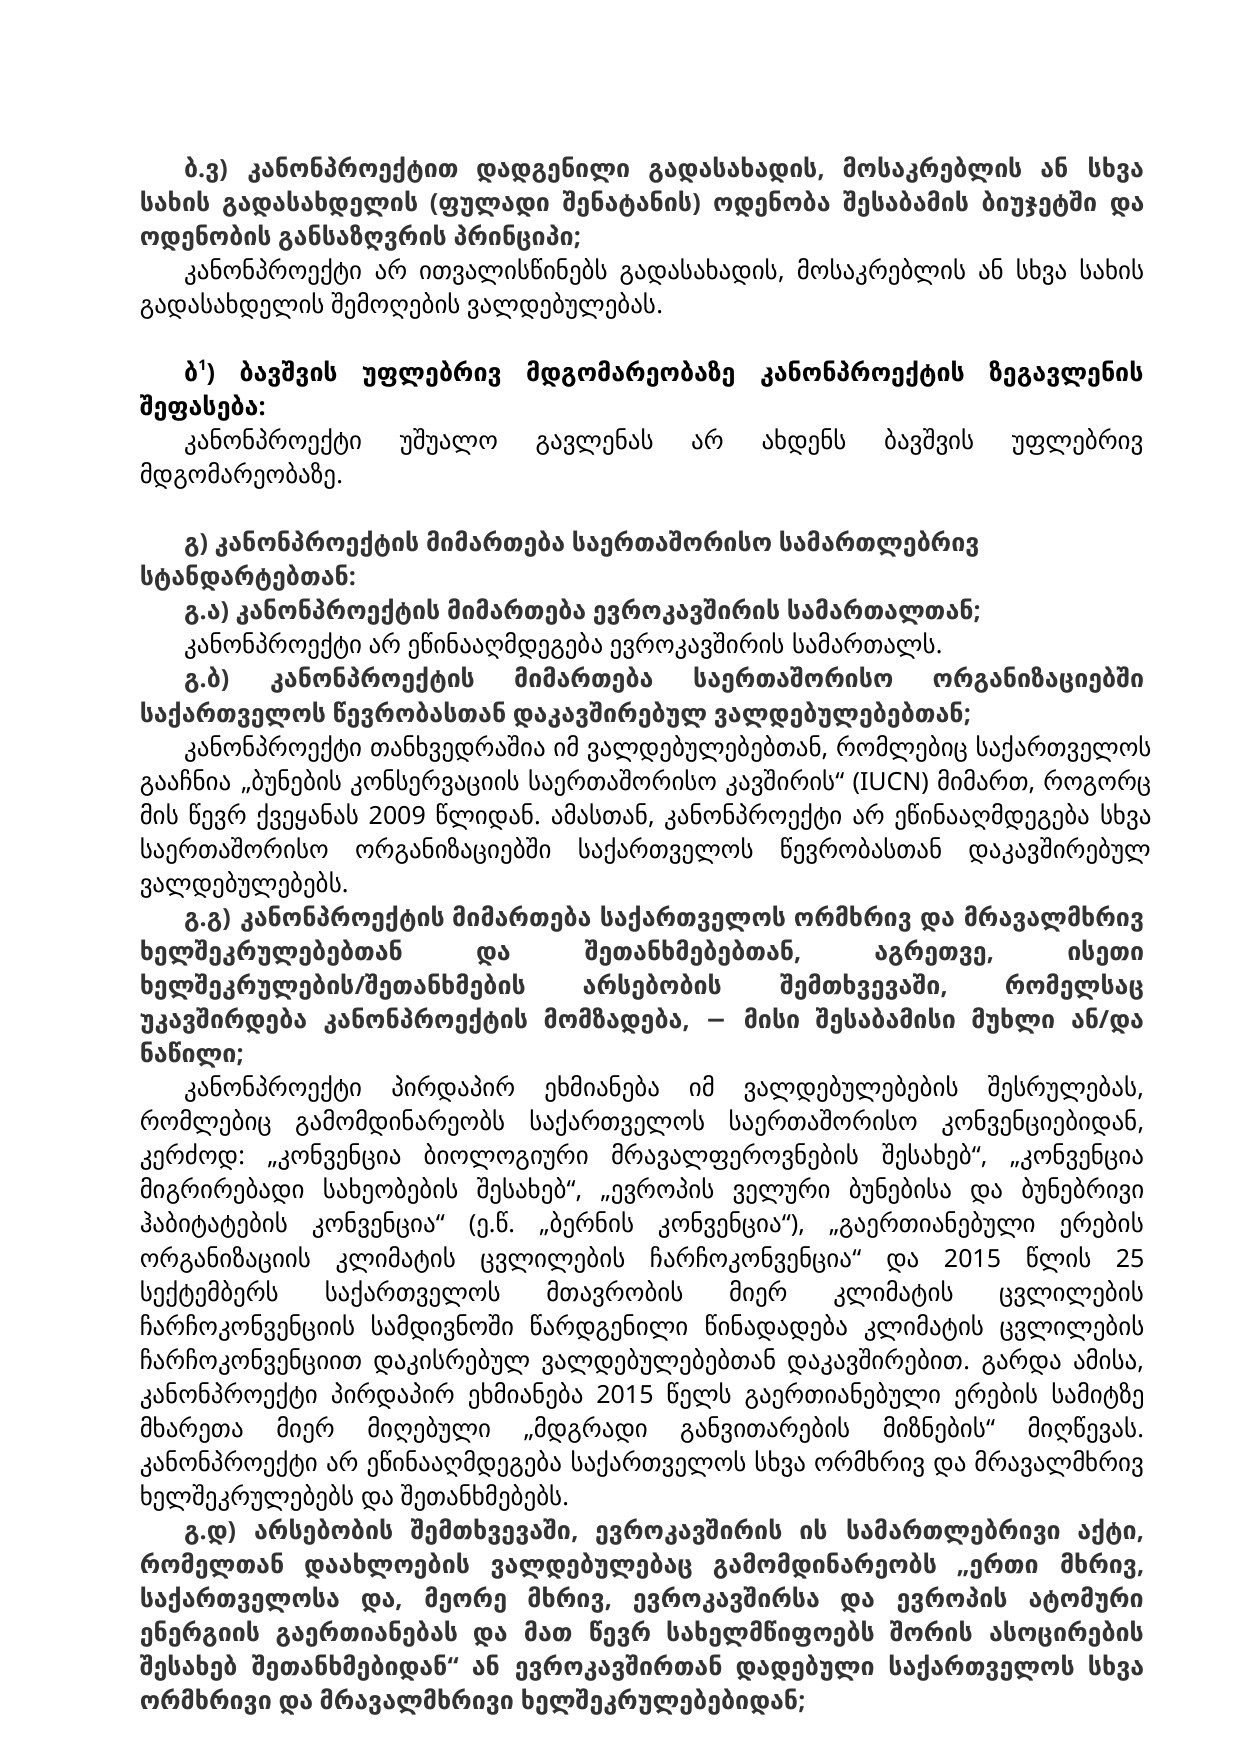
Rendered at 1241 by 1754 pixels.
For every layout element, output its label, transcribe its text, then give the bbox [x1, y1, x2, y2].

text გ.დ) არსებობის შემთხვევაში, ევროკავშირის ის სამართლებრივი აქტი, რომელთან დაახლოების ვალდებულებაც გამომდინარეობს „ერთი მხრივ, საქართველოსა და, მეორე მხრივ, ევროკავშირსა და ევროპის ატომური ენერგიის გაერთიანებას და მათ წევრ სახელმწიფოებს შორის ასოცირების შესახებ შეთანხმებიდან“ ან ევროკავშირთან დადებული საქართველოს სხვა ორმხრივი და მრავალმხრივი ხელშეკრულებებიდან; [139, 1513, 1144, 1717]
text გ.ბ) კანონპროექტის მიმართება საერთაშორისო ორგანიზაციებში საქართველოს წევრობასთან დაკავშირებულ ვალდებულებებთან; [139, 661, 1144, 729]
text გ.ა) კანონპროექტის მიმართება ევროკავშირის სამართალთან; [139, 593, 1049, 627]
text გ.გ) კანონპროექტის მიმართება საქართველოს ორმხრივ და მრავალმხრივ ხელშეკრულებებთან და შეთანხმებებთან, აგრეთვე, ისეთი ხელშეკრულების/შეთანხმების არსებობის შემთხვევაში, რომელსაც უკავშირდება კანონპროექტის მომზადება, − მისი შესაბამისი მუხლი ან/და ნაწილი; [139, 899, 1144, 1070]
text კანონპროექტი არ ეწინააღმდეგება ევროკავშირის სამართალს. [139, 627, 1151, 661]
text კანონპროექტი უშუალო გავლენას არ ახდენს ბავშვის უფლებრივ მდგომარეობაზე. [139, 423, 1144, 491]
text ბ.ვ) კანონპროექტით დადგენილი გადასახადის, მოსაკრებლის ან სხვა სახის გადასახდელის (ფულადი შენატანის) ოდენობა შესაბამის ბიუჯეტში და ოდენობის განსაზღვრის პრინციპი; [139, 150, 1144, 252]
text ბ1) ბავშვის უფლებრივ მდგომარეობაზე კანონპროექტის ზეგავლენის შეფასება: [139, 354, 1144, 423]
text კანონპროექტი პირდაპირ ეხმიანება იმ ვალდებულებების შესრულებას, რომლებიც გამომდინარეობს საქართველოს საერთაშორისო კონვენციებიდან, კერძოდ: „კონვენცია ბიოლოგიური მრავალფეროვნების შესახებ“, „კონვენცია მიგრირებადი სახეობების შესახებ“, „ევროპის ველური ბუნებისა და ბუნებრივი ჰაბიტატების კონვენცია“ (ე.წ. „ბერნის კონვენცია“), „გაერთიანებული ერების ორგანიზაციის კლიმატის ცვლილების ჩარჩოკონვენცია“ და 2015 წლის 25 სექტემბერს საქართველოს მთავრობის მიერ კლიმატის ცვლილების ჩარჩოკონვენციის სამდივნოში წარდგენილი წინადადება კლიმატის ცვლილების ჩარჩოკონვენციით დაკისრებულ ვალდებულებებთან დაკავშირებით. გარდა ამისა, კანონპროექტი პირდაპირ ეხმიანება 2015 წელს გაერთიანებული ერების სამიტზე მხარეთა მიერ მიღებული „მდგრადი განვითარების მიზნების“ მიღწევას. კანონპროექტი არ ეწინააღმდეგება საქართველოს სხვა ორმხრივ და მრავალმხრივ ხელშეკრულებებს და შეთანხმებებს. [139, 1070, 1144, 1513]
text კანონპროექტი თანხვედრაშია იმ ვალდებულებებთან, რომლებიც საქართველოს გააჩნია „ბუნების კონსერვაციის საერთაშორისო კავშირის“ (IUCN) მიმართ, როგორც მის წევრ ქვეყანას 2009 წლიდან. ამასთან, კანონპროექტი არ ეწინააღმდეგება სხვა საერთაშორისო ორგანიზაციებში საქართველოს წევრობასთან დაკავშირებულ ვალდებულებებს. [139, 729, 1151, 899]
text გ) კანონპროექტის მიმართება საერთაშორისო სამართლებრივ სტანდარტებთან: [139, 525, 1143, 593]
text კანონპროექტი არ ითვალისწინებს გადასახადის, მოსაკრებლის ან სხვა სახის გადასახდელის შემოღების ვალდებულებას. [139, 252, 1144, 321]
